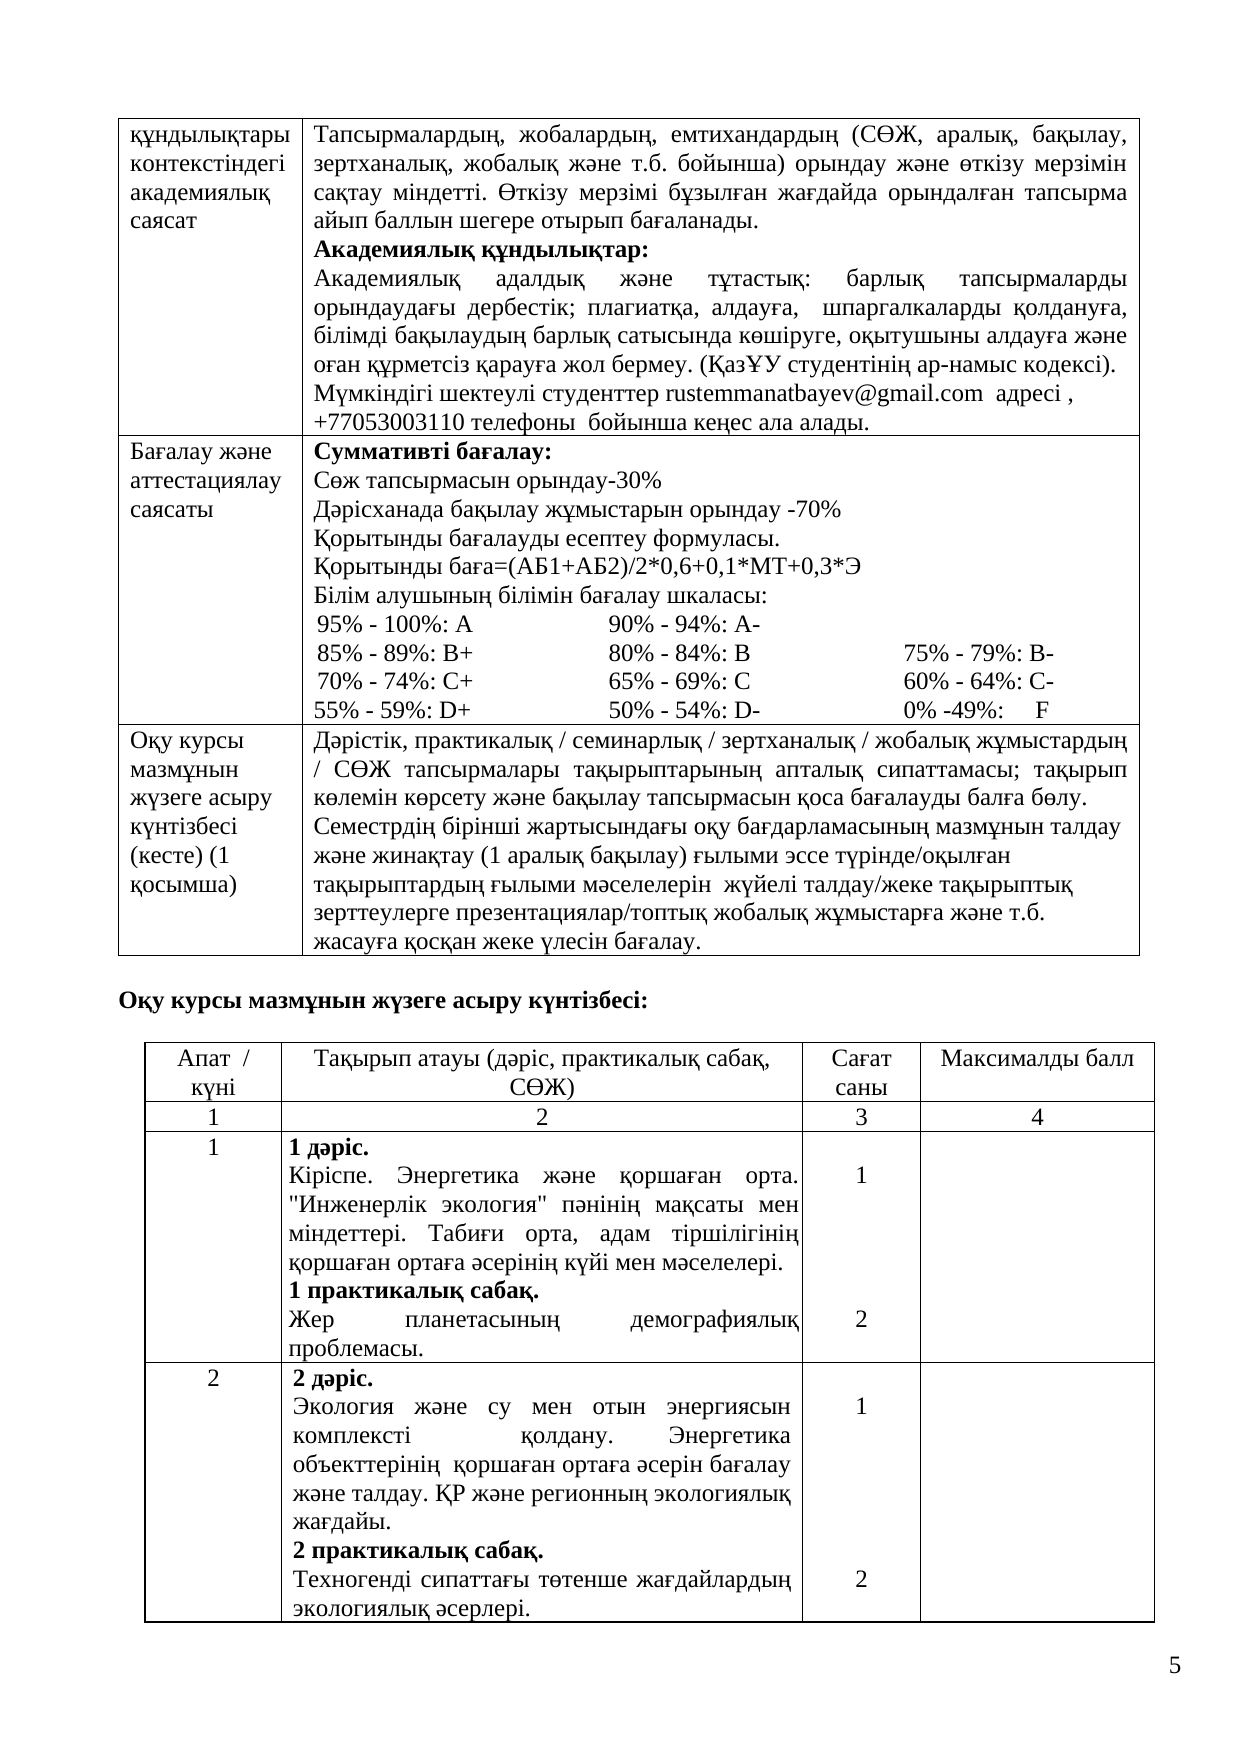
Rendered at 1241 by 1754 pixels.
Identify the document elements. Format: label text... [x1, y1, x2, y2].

table_cell 1 [146, 1132, 281, 1362]
table_cell 1 2 [803, 1363, 920, 1621]
table_cell 1 дәріс. Кіріспе. Энергетика және қоршаған орта. "Инженерлік экология" пәнінің мақсаты мен міндеттері. Табиғи орта, адам тіршілігінің қоршаған ортаға әсерінің күйі мен мәселелері. 1 практикалық сабақ. Жер планетасының демографиялық проблемасы. [282, 1132, 802, 1362]
table_cell 2 дәріс. Экология және су мен отын энергиясын комплексті қолдану. Энергетика объекттерінің қоршаған ортаға әсерін бағалау және талдау. ҚР және регионның экологиялық жағдайы. 2 практикалық сабақ. Техногенді сипаттағы төтенше жағдайлардың экологиялық әсерлері. [282, 1363, 802, 1621]
table_header Максималды балл [921, 1043, 1154, 1101]
table_cell Суммативті бағалау: Сөж тапсырмасын орындау-30% Дәрісханада бақылау жұмыстарын орындау -70% Қорытынды бағалауды есептеу формуласы. Қорытынды баға=(АБ1+АБ2)/2*0,6+0,1*МТ+0,3*Э Білім алушының білімін бағалау шкаласы: 95% - 100%: А 90% - 94%: А- 85% - 89%: В+ 80% - 84%: В 75% - 79%: В- 70% - 74%: С+ 65% - 69%: С 60% - 64%: С- 55% - 59%: D+ 50% - 54%: D- 0% -49%: F [303, 436, 1139, 724]
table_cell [303, 119, 1139, 435]
table_cell [921, 1132, 1154, 1362]
table_cell Оқу курсы мазмұнын жүзеге асыру күнтізбесі (кесте) (1 қосымша) [119, 725, 302, 955]
table_cell 1 2 [803, 1132, 920, 1362]
table_cell 3 [803, 1102, 920, 1131]
table_header Сағат саны [803, 1043, 920, 1101]
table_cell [119, 119, 302, 435]
table_cell 4 [921, 1102, 1154, 1131]
table_cell Дәрістік, практикалық / семинарлық / зертханалық / жобалық жұмыстардың / СӨЖ тапсырмалары тақырыптарының апталық сипаттамасы; тақырып көлемін көрсету және бақылау тапсырмасын қоса бағалауды балға бөлу. Семестрдің бірінші жартысындағы оқу бағдарламасының мазмұнын талдау және жинақтау (1 аралық бақылау) ғылыми эссе түрінде/оқылған тақырыптардың ғылыми мәселелерін жүйелі талдау/жеке тақырыптық зерттеулерге презентациялар/топтық жобалық жұмыстарға және т.б. жасауға қосқан жеке үлесін бағалау. [303, 725, 1139, 955]
table_cell 1 [146, 1102, 281, 1131]
table_cell 2 [282, 1102, 802, 1131]
table_header Апат / күні [146, 1043, 281, 1101]
table_header Тақырып атауы (дәріс, практикалық сабақ, СӨЖ) [282, 1043, 802, 1101]
text Оқу курсы мазмұнын жүзеге асыру күнтізбесі: [118, 985, 1181, 1013]
table_cell Бағалау және аттестациялау саясаты [119, 436, 302, 724]
table_cell [921, 1363, 1154, 1621]
table_cell 2 [146, 1363, 281, 1621]
